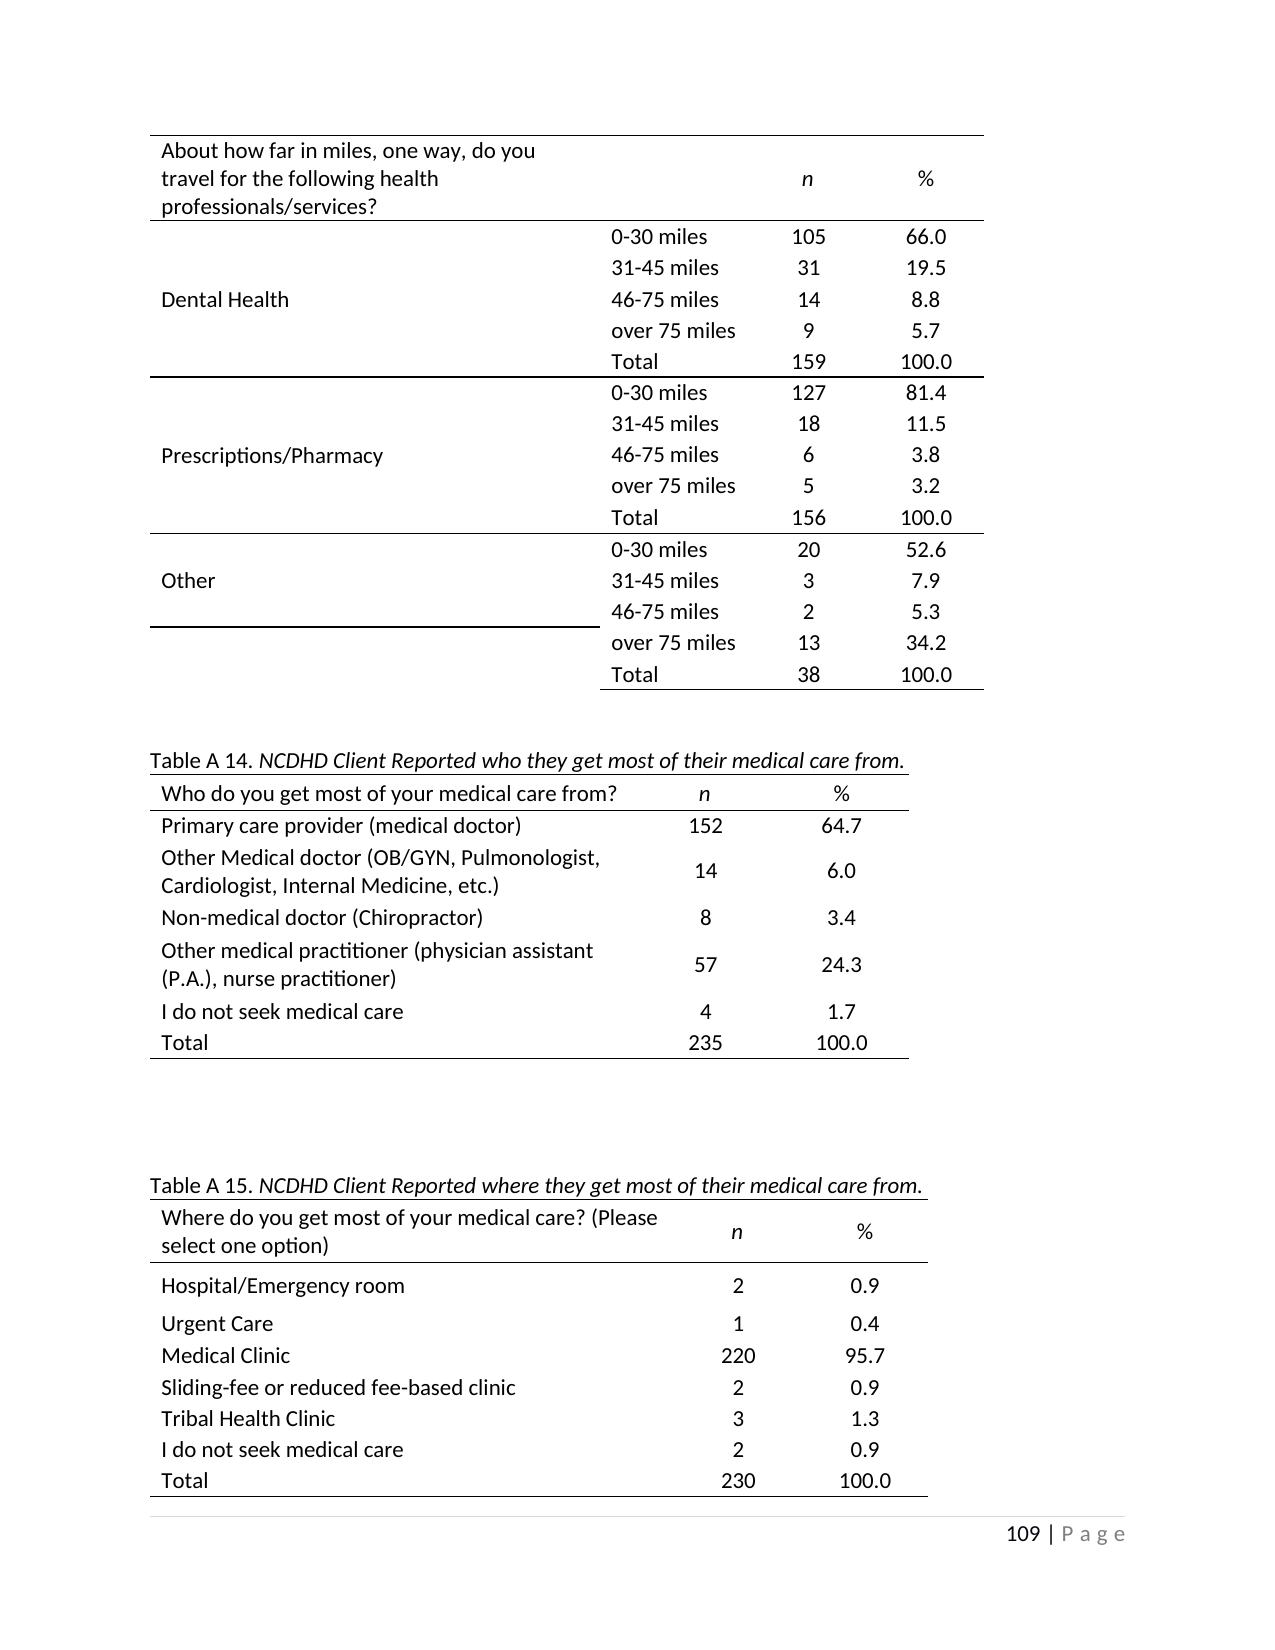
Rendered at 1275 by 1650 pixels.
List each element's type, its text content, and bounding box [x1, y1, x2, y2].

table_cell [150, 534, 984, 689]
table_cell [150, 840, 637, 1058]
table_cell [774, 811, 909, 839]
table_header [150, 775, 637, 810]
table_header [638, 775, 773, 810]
text Table A 14. NCDHD Client Reported who they get most of their medical care from. [150, 746, 1125, 774]
text Table A 15. NCDHD Client Reported where they get most of their medical care from. [150, 1171, 1125, 1199]
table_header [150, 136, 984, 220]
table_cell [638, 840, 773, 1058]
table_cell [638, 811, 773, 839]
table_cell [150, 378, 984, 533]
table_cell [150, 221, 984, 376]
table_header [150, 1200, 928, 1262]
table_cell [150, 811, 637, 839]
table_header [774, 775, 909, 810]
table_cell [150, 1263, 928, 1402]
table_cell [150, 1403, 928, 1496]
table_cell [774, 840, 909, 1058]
